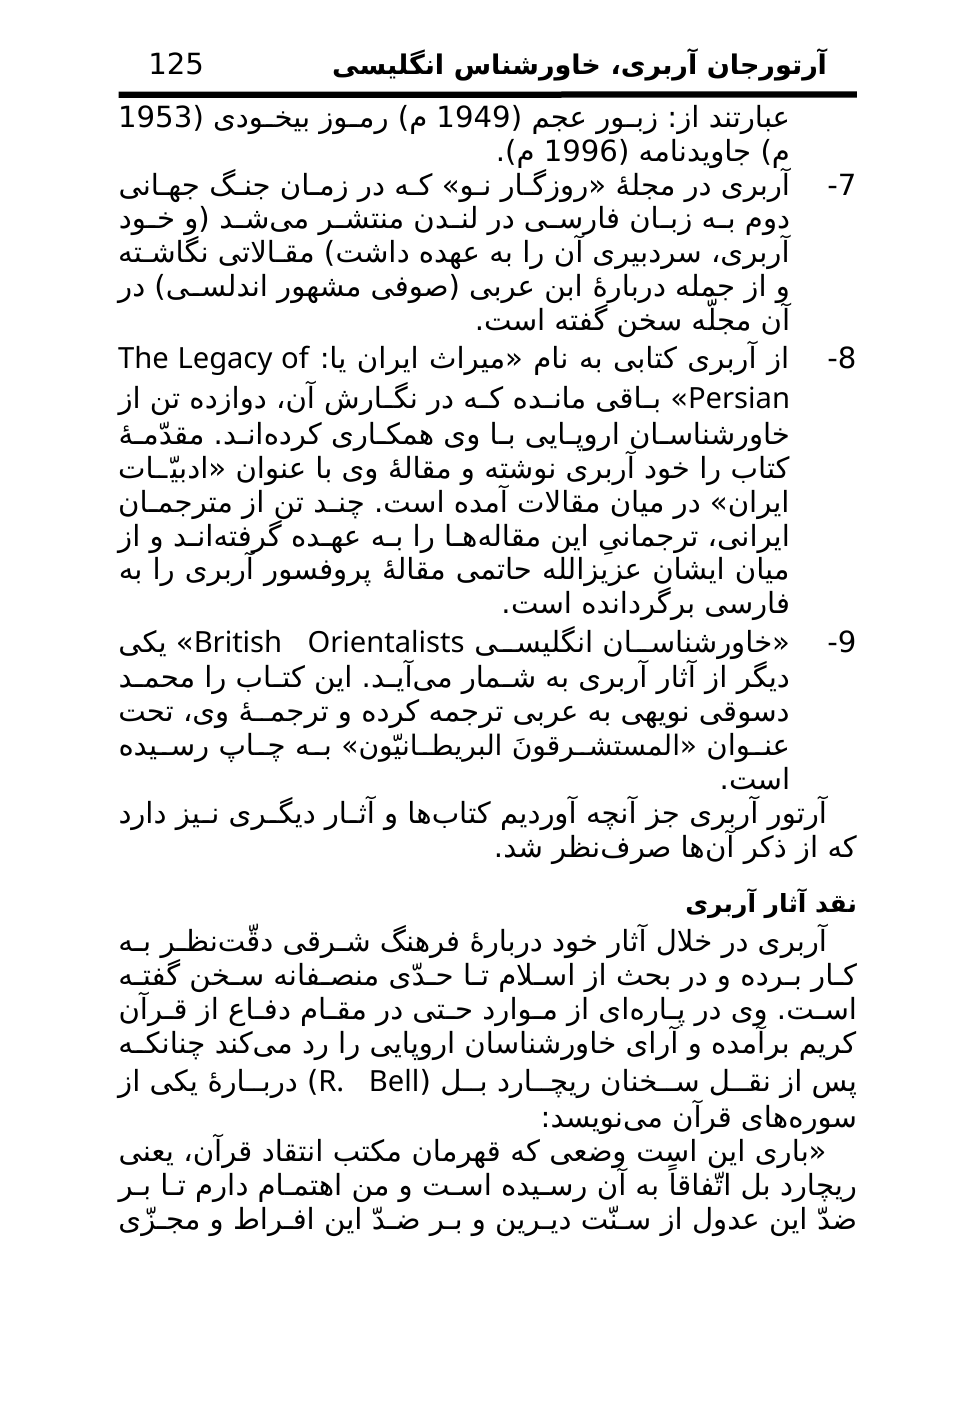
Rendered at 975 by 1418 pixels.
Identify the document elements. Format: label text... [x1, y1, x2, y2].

text نقد آثار آربری [118, 889, 857, 918]
list «خاورشناسان انگلیسی British Orientalists» یکی دیگر از آثار آربری به شمار می‌آید. این کتاب را محمد دسوقی نویهی به عربی ترجمه کرده و ترجمۀ وی، تحت عنوان «المستشرقونَ البریطانیّون» به چاپ رسیده است. [118, 621, 827, 796]
list آربری در مجلۀ «روزگار نو» که در زمان جنگ جهانی دوم به زبان فارسی در لندن منتشر می‌شد (و خود آربری، سردبیری آن را به عهده داشت) مقالاتی نگاشته و از جمله دربارۀ ابن عربی (صوفی مشهور اندلسی) در آن مجلّه سخن گفته است. [118, 168, 827, 338]
text آرتور آربری جز آنچه آوردیم کتاب‌ها و آثار دیگری نیز دارد که از ذکر آن‌ها صرف‌نظر شد. [118, 796, 857, 864]
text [118, 1134, 857, 1236]
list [118, 100, 827, 168]
text آربری در خلال آثار خود دربارۀ فرهنگ شرقی دقّت‌نظر به کار برده و در بحث از اسلام تا حدّی منصفانه سخن گفته است. وی در پاره‌ای از موارد حتی در مقام دفاع از قرآن کریم برآمده و آرای خاورشناسان اروپایی را رد می‌کند چنانکه پس از نقل سخنان ریچارد بل (R. ) دربارۀ یکی از سوره‌های قرآن می‌نویسد: [118, 925, 857, 1134]
list از آربری کتابی به نام «میراث ایران یا: The Legacy of Persian» باقی مانده که در نگارش آن، دوازده تن از خاورشناسان اروپایی با وی همکاری کرده‌اند. مقدّمۀ کتاب را خود آربری نوشته و مقالۀ وی با عنوان «ادبیّات ایران» در میان مقالات آمده است. چند تن از مترجمان ایرانی، ترجمانیِ این مقاله‌ها را به عهده گرفته‌اند و از میان ایشان عزیزالله حاتمی مقالۀ پروفسور آربری را به فارسی برگردانده است. [118, 338, 827, 621]
